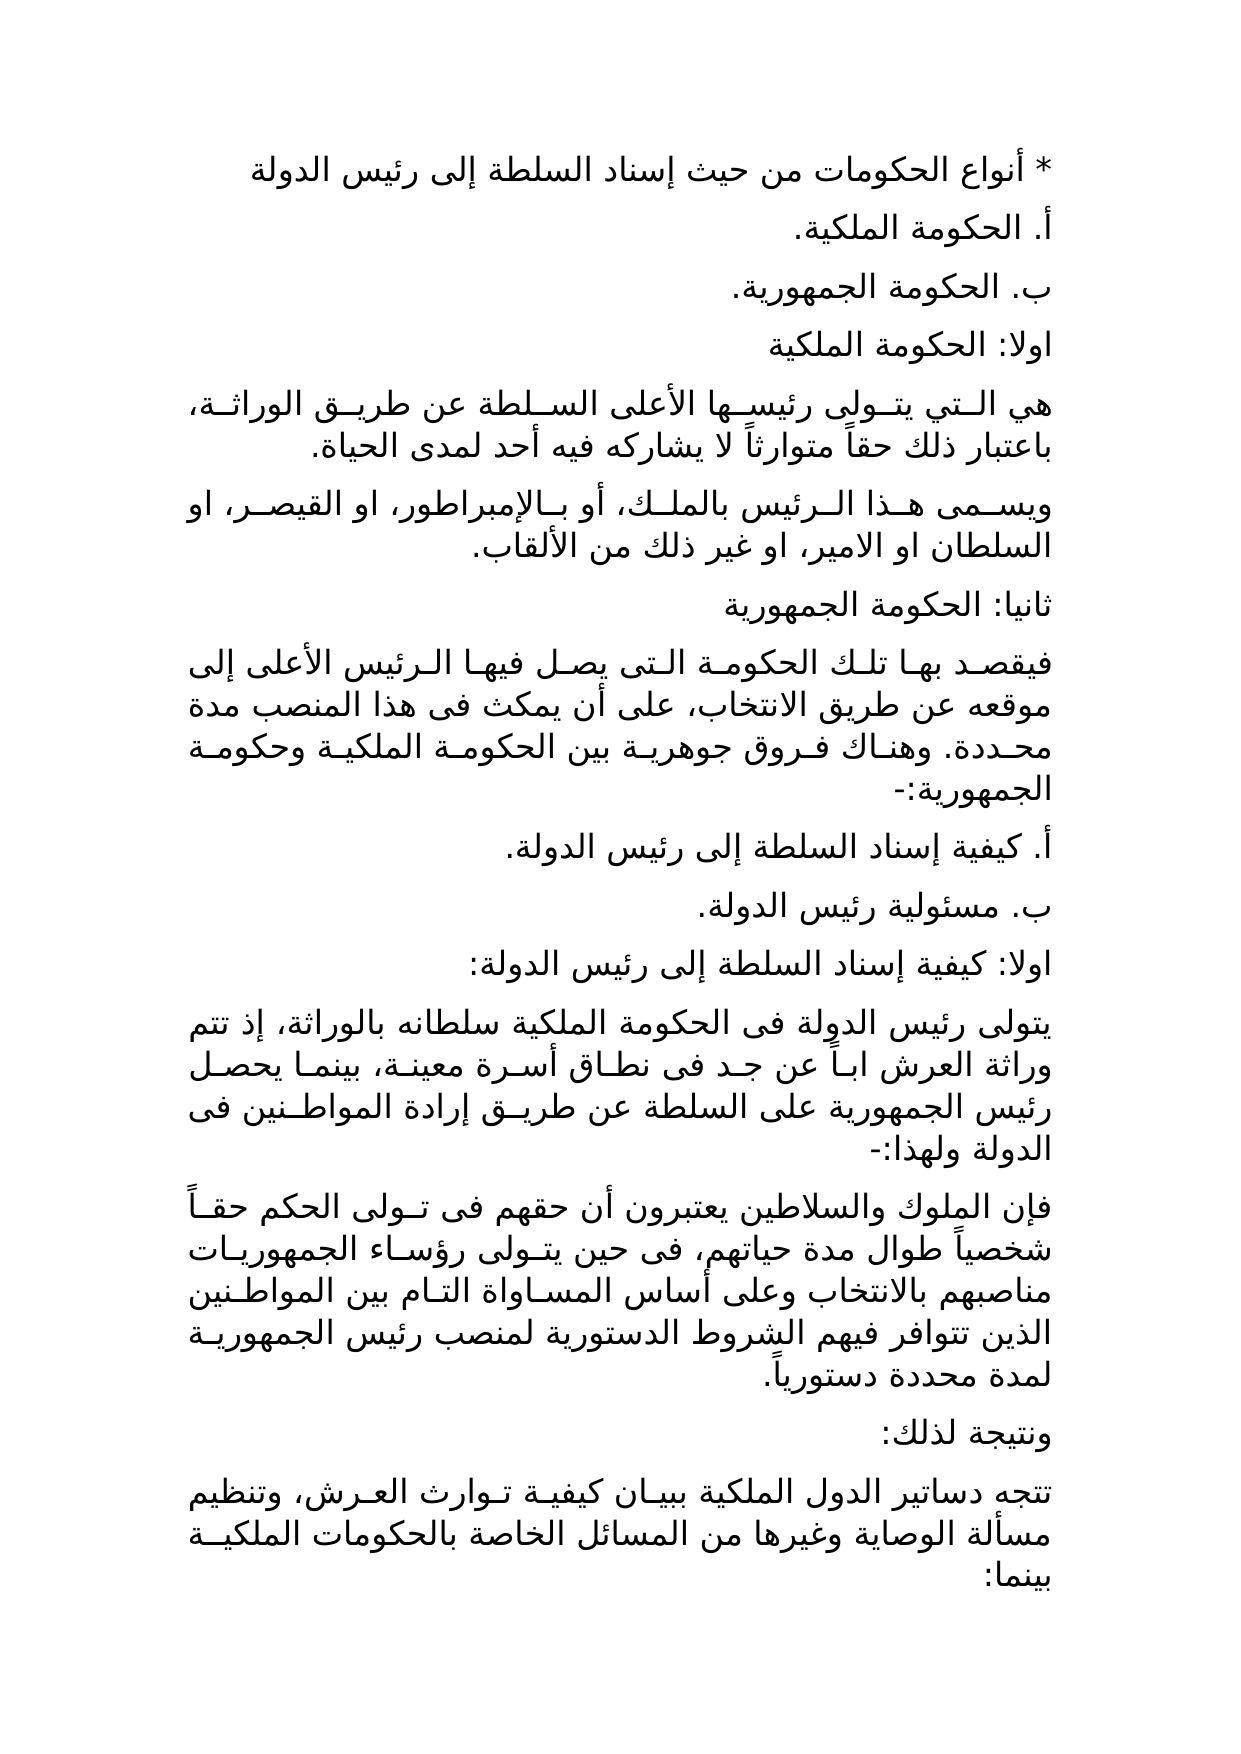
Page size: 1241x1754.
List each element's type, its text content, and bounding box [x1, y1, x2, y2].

text أ. كيفية إسناد السلطة إلى رئيس الدولة. [187, 828, 1053, 867]
text هي التي يتولى رئيسها الأعلى السلطة عن طريق الوراثة، باعتبار ذلك حقاً متوارثاً لا يشاركه فيه أحد لمدى الحياة. [187, 384, 1053, 465]
text اولا: الحكومة الملكية [187, 326, 1053, 364]
text فيقصد بها تلك الحكومة التى يصل فيها الرئيس الأعلى إلى موقعه عن طريق الانتخاب، على أن يمكث فى هذا المنصب مدة محددة. وهناك فروق جوهرية بين الحكومة الملكية وحكومة الجمهورية:- [187, 643, 1053, 808]
text تتجه دساتير الدول الملكية ببيان كيفية توارث العرش، وتنظيم مسألة الوصاية وغيرها من المسائل الخاصة بالحكومات الملكية بينما: [187, 1472, 1053, 1595]
text أ. الحكومة الملكية. [187, 208, 1053, 247]
text اولا: كيفية إسناد السلطة إلى رئيس الدولة: [187, 945, 1053, 984]
text ويسمى هذا الرئيس بالملك، أو بالإمبراطور، او القيصر، او السلطان او الامير، او غير ذلك من الألقاب. [187, 484, 1053, 565]
text ب. مسئولية رئيس الدولة. [187, 886, 1053, 925]
text ثانيا: الحكومة الجمهورية [187, 585, 1053, 624]
text يتولى رئيس الدولة فى الحكومة الملكية سلطانه بالوراثة، إذ تتم وراثة العرش اباً عن جد فى نطاق أسرة معينة، بينما يحصل رئيس الجمهورية على السلطة عن طريق إرادة المواطنين فى الدولة ولهذا:- [187, 1003, 1053, 1168]
text فإن الملوك والسلاطين يعتبرون أن حقهم فى تولى الحكم حقاً شخصياً طوال مدة حياتهم، فى حين يتولى رؤساء الجمهوريات مناصبهم بالانتخاب وعلى أساس المساواة التام بين المواطنين الذين تتوافر فيهم الشروط الدستورية لمنصب رئيس الجمهورية لمدة محددة دستورياً. [187, 1187, 1053, 1394]
text * أنواع الحكومات من حيث إسناد السلطة إلى رئيس الدولة [187, 150, 1053, 189]
text ونتيجة لذلك: [187, 1413, 1053, 1452]
text ب. الحكومة الجمهورية. [187, 267, 1053, 306]
